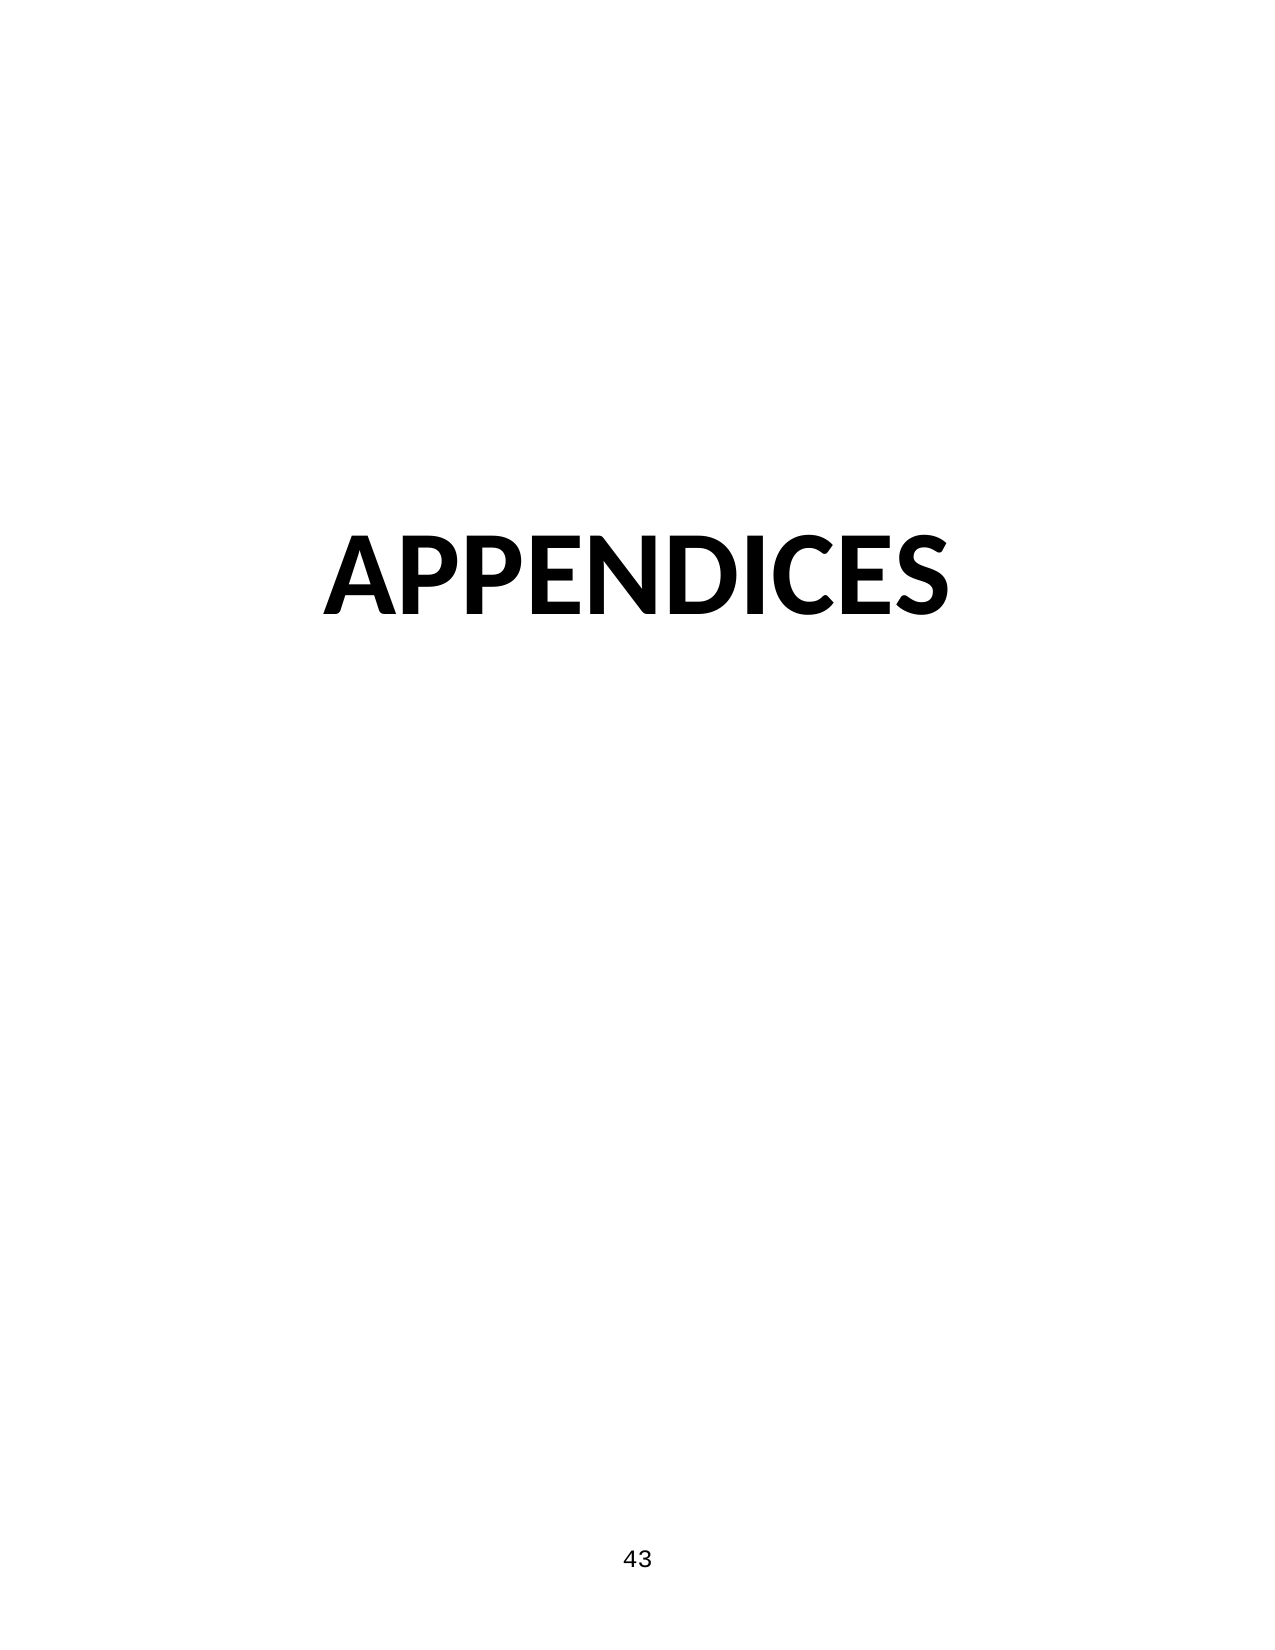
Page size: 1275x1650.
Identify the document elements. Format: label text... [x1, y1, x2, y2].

text APPENDICES [75, 497, 1200, 644]
